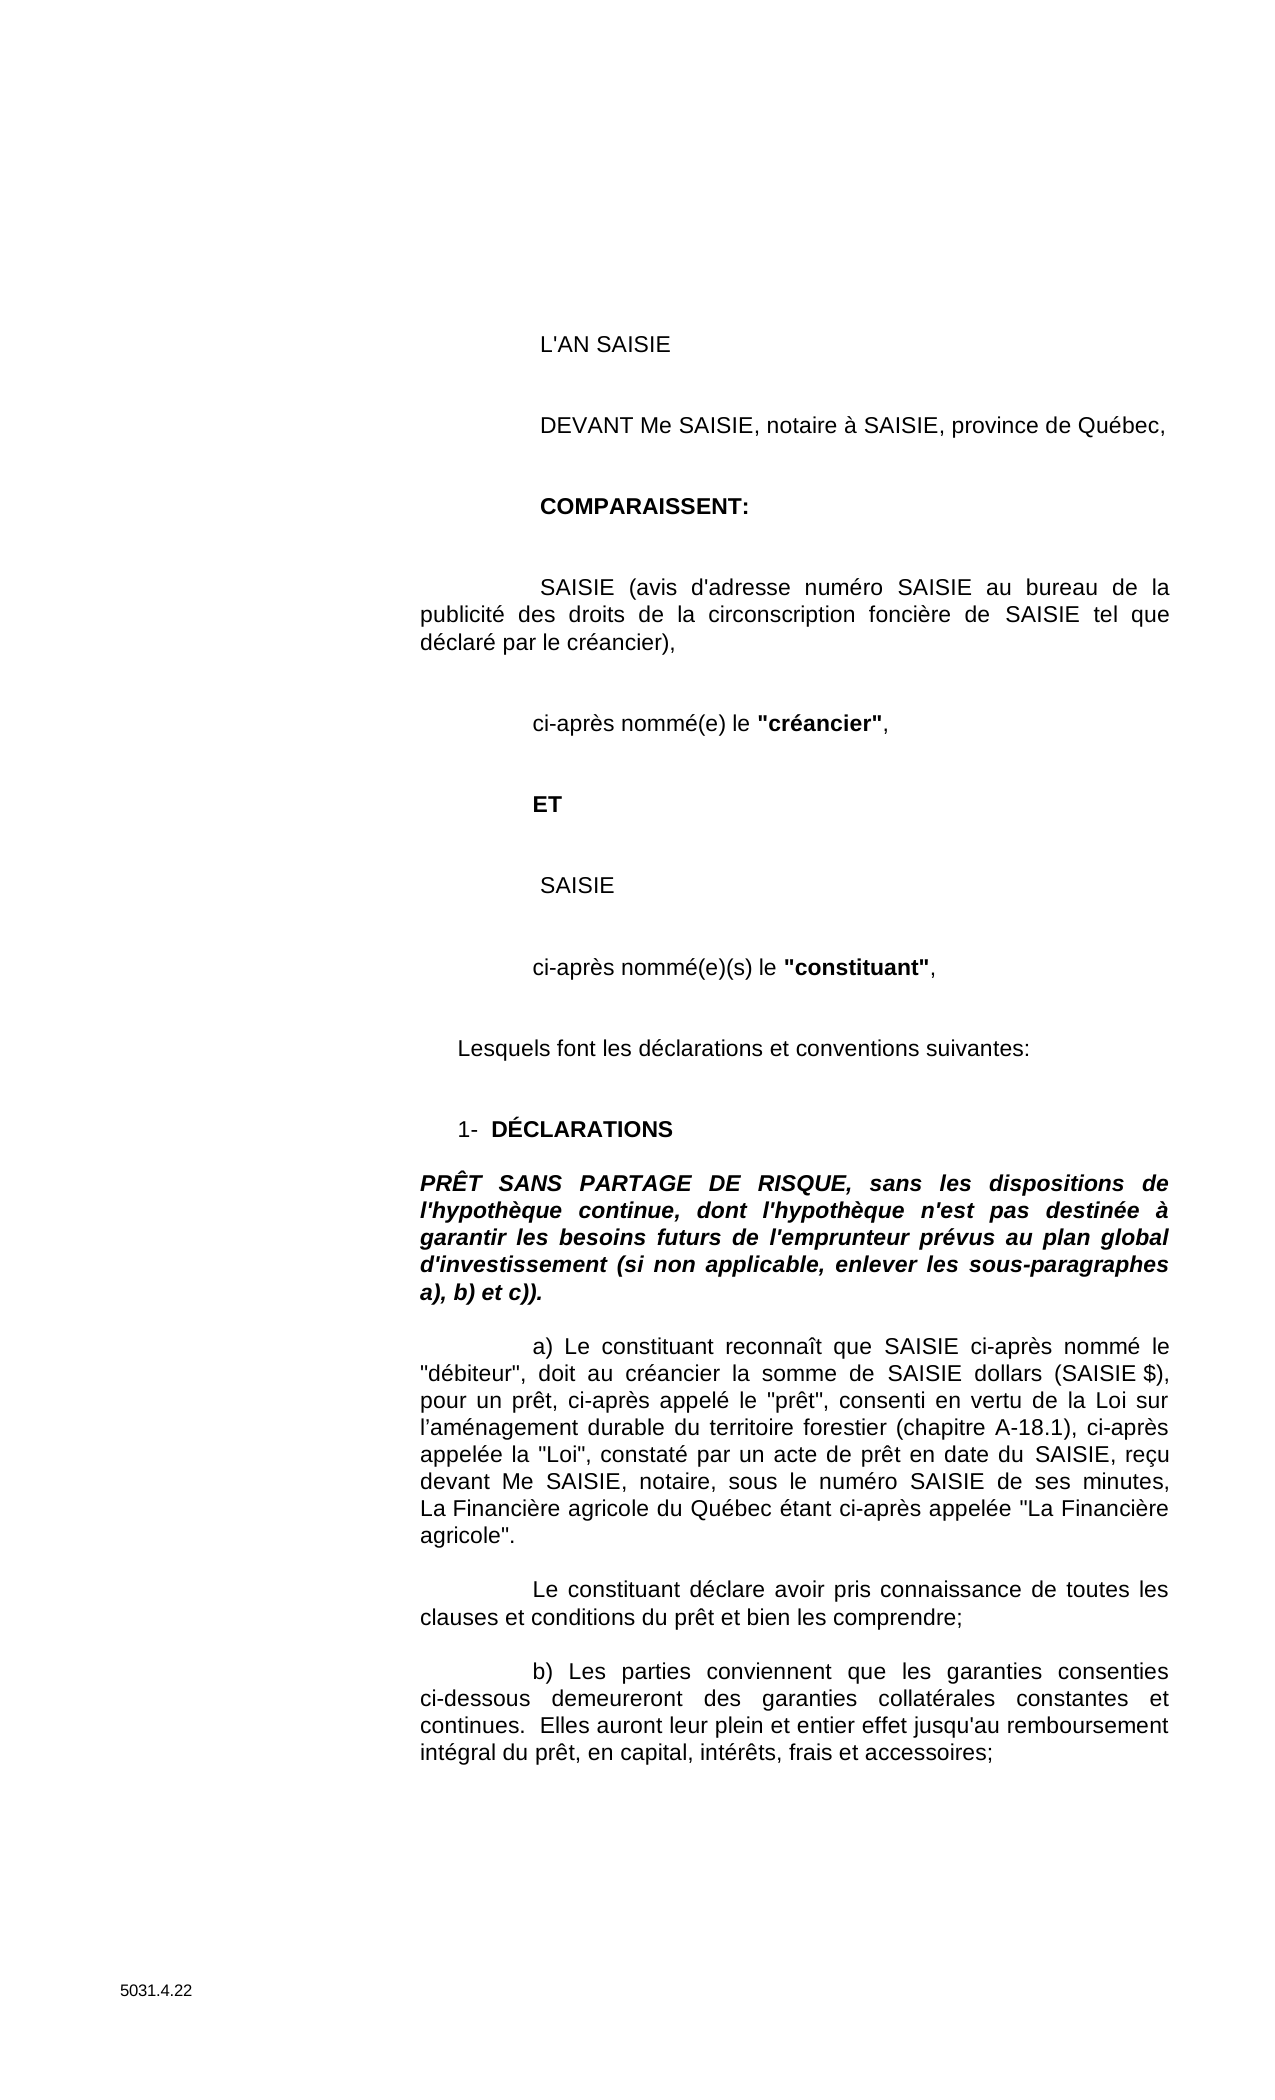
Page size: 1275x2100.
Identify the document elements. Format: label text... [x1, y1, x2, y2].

text DEVANT Me SAISIE, notaire à SAISIE, province de Québec, [420, 411, 1170, 438]
text SAISIE [420, 872, 1170, 899]
text Le constituant déclare avoir pris connaissance de toutes les clauses et conditions du prêt et bien les comprendre; [420, 1576, 1170, 1630]
text PRÊT SANS PARTAGE DE RISQUE, sans les dispositions de l'hypothèque continue, dont l'hypothèque n'est pas destinée à garantir les besoins futurs de l'emprunteur prévus au plan global d'investissement (si non applicable, enlever les sous-paragraphes a), b) et c)). [420, 1169, 1170, 1305]
text b) Les parties conviennent que les garanties consenties ci-dessous demeureront des garanties collatérales constantes et continues. Elles auront leur plein et entier effet jusqu'au remboursement intégral du prêt, en capital, intérêts, frais et accessoires; [420, 1657, 1170, 1765]
text 1- DÉCLARATIONS [420, 1115, 1170, 1142]
text Lesquels font les déclarations et conventions suivantes: [420, 1034, 1170, 1061]
text COMPARAISSENT: [420, 492, 1170, 519]
text a) Le constituant reconnaît que SAISIE ci-après nommé le "débiteur", doit au créancier la somme de SAISIE dollars (SAISIE $), pour un prêt, ci-après appelé le "prêt", consenti en vertu de la Loi sur l’aménagement durable du territoire forestier (chapitre A-18.1), ci-après appelée la "Loi", constaté par un acte de prêt en date du SAISIE, reçu devant Me SAISIE, notaire, sous le numéro SAISIE de ses minutes, La Financière agricole du Québec étant ci-après appelée "La Financière agricole". [420, 1332, 1170, 1549]
text ci-après nommé(e) le "créancier", [420, 709, 1170, 736]
text SAISIE (avis d'adresse numéro SAISIE au bureau de la publicité des droits de la circonscription foncière de SAISIE tel que déclaré par le créancier), [420, 574, 1170, 655]
text ET [420, 790, 1170, 817]
text ci-après nommé(e)(s) le "constituant", [420, 953, 1170, 980]
text L'AN SAISIE [420, 330, 1170, 357]
